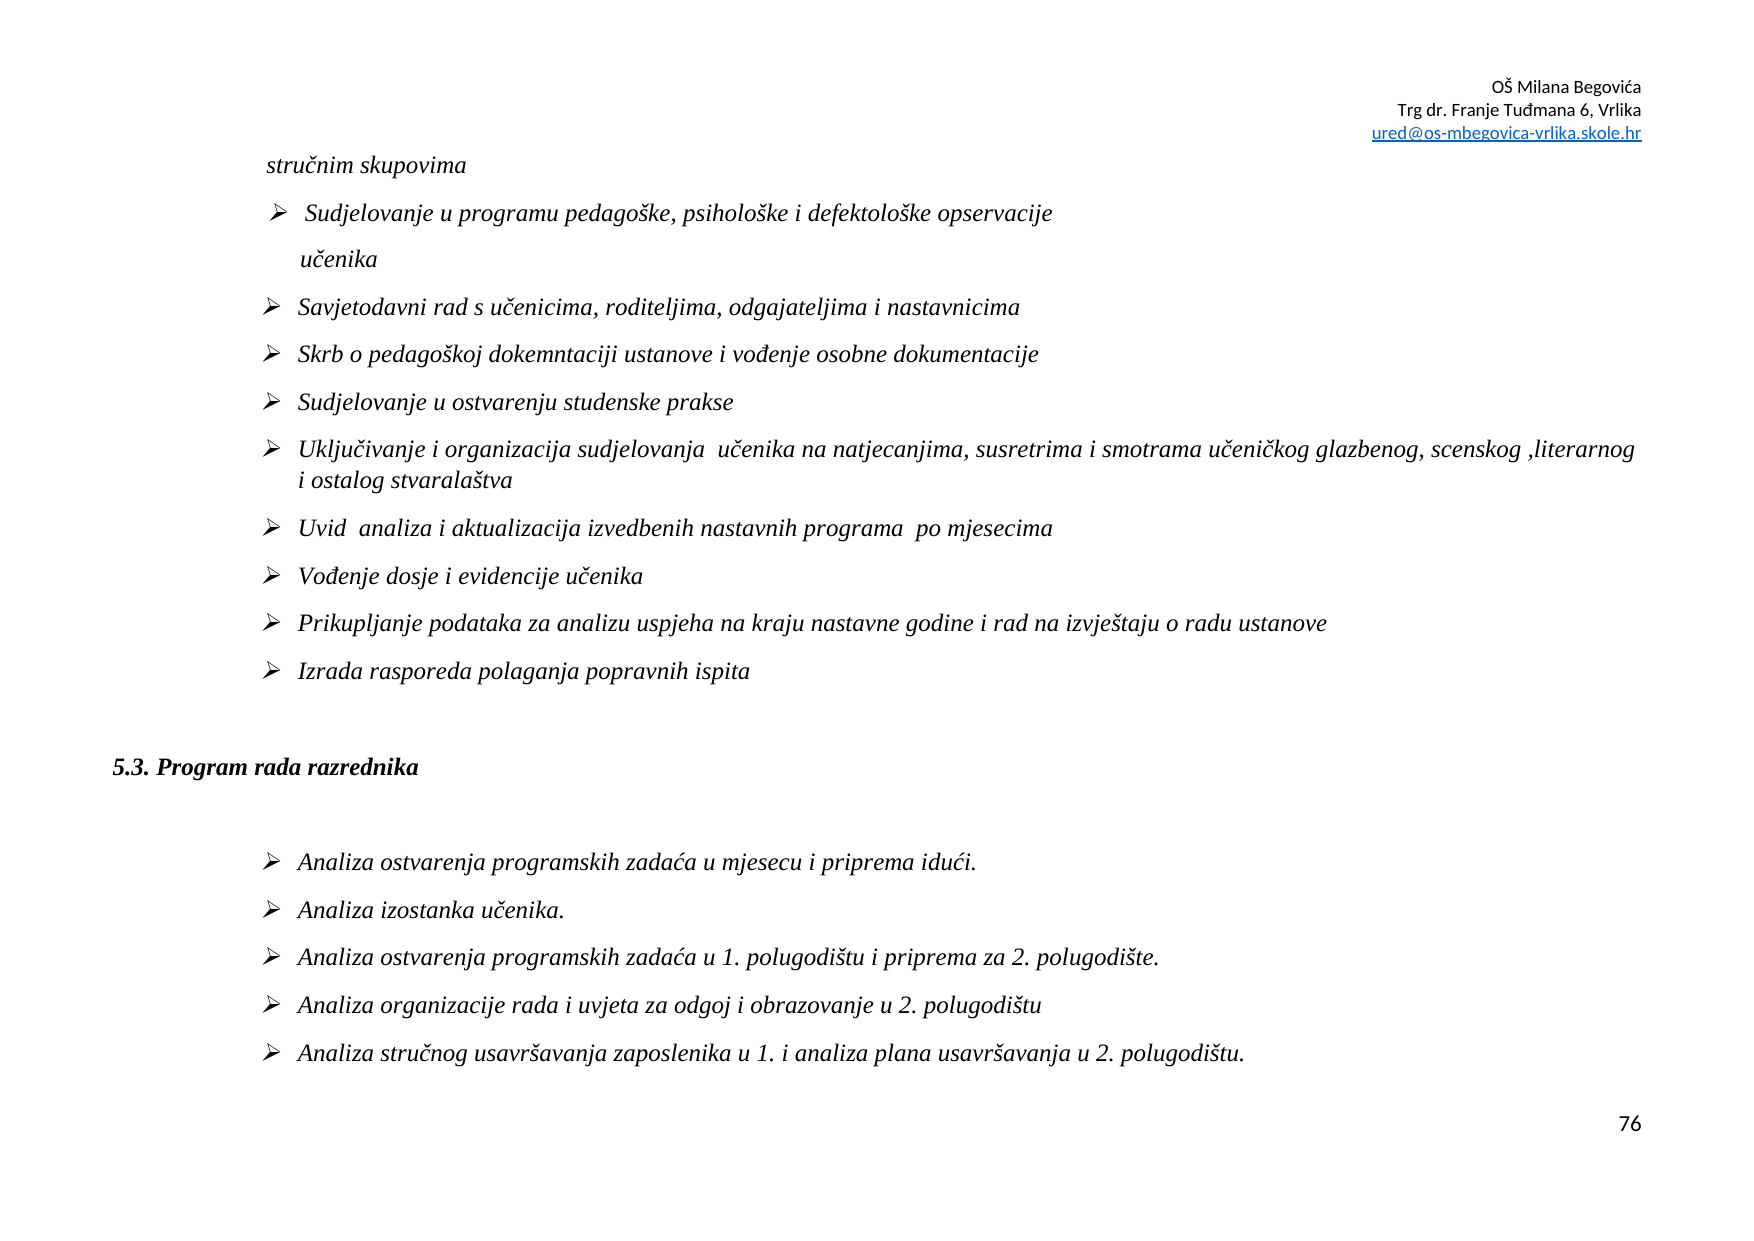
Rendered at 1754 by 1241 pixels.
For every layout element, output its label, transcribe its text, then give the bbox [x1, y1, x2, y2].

list Analiza izostanka učenika. [260, 895, 1641, 923]
list Analiza organizacije rada i uvjeta za odgoj i obrazovanje u 2. polugodištu [260, 990, 1641, 1019]
text stručnim skupovima [112, 150, 1641, 179]
list Savjetodavni rad s učenicima, roditeljima, odgajateljima i nastavnicima [260, 292, 1641, 321]
list Uključivanje i organizacija sudjelovanja učenika na natjecanjima, susretrima i smotrama učeničkog glazbenog, scenskog ,literarnog i ostalog stvaralaštva [260, 434, 1641, 494]
list Uvid analiza i aktualizacija izvedbenih nastavnih programa po mjesecima [260, 513, 1641, 542]
list Sudjelovanje u ostvarenju studenske prakse [260, 387, 1641, 415]
list Izrada rasporeda polaganja popravnih ispita [260, 656, 1641, 685]
list Analiza ostvarenja programskih zadaća u 1. polugodištu i priprema za 2. polugodište. [260, 942, 1641, 971]
text 5.3. Program rada razrednika [112, 752, 1641, 780]
list Skrb o pedagoškoj dokemntaciji ustanove i vođenje osobne dokumentacije [260, 339, 1641, 368]
list Analiza stručnog usavršavanja zaposlenika u 1. i analiza plana usavršavanja u 2. polugodištu. [260, 1038, 1641, 1067]
text učenika [112, 244, 1641, 273]
list Vođenje dosje i evidencije učenika [260, 561, 1641, 589]
list Sudjelovanje u programu pedagoške, psihološke i defektološke opservacije [267, 198, 1641, 226]
list Prikupljanje podataka za analizu uspjeha na kraju nastavne godine i rad na izvještaju o radu ustanove [260, 608, 1641, 637]
list Analiza ostvarenja programskih zadaća u mjesecu i priprema idući. [260, 847, 1641, 876]
